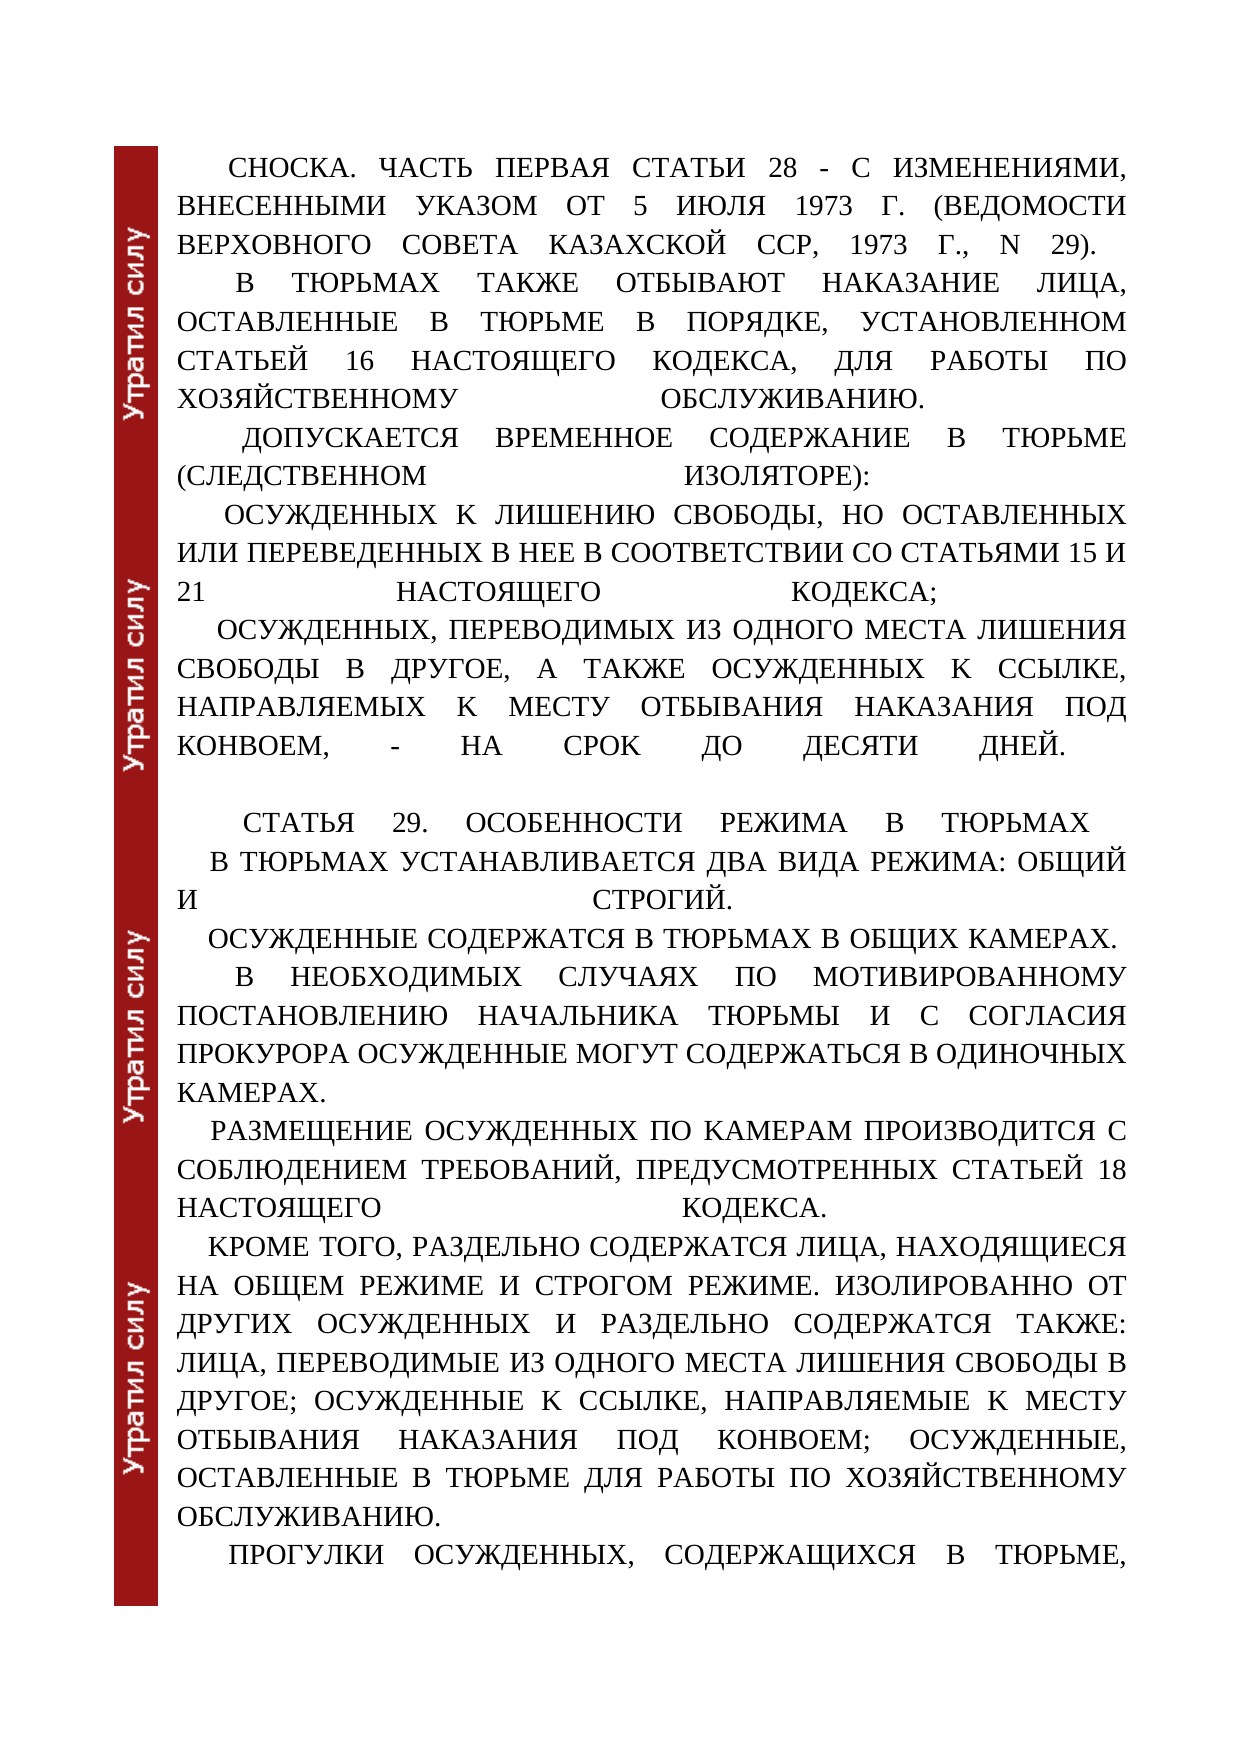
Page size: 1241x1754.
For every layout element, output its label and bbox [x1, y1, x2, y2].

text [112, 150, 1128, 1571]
picture [114, 1571, 158, 1606]
picture [114, 146, 158, 150]
